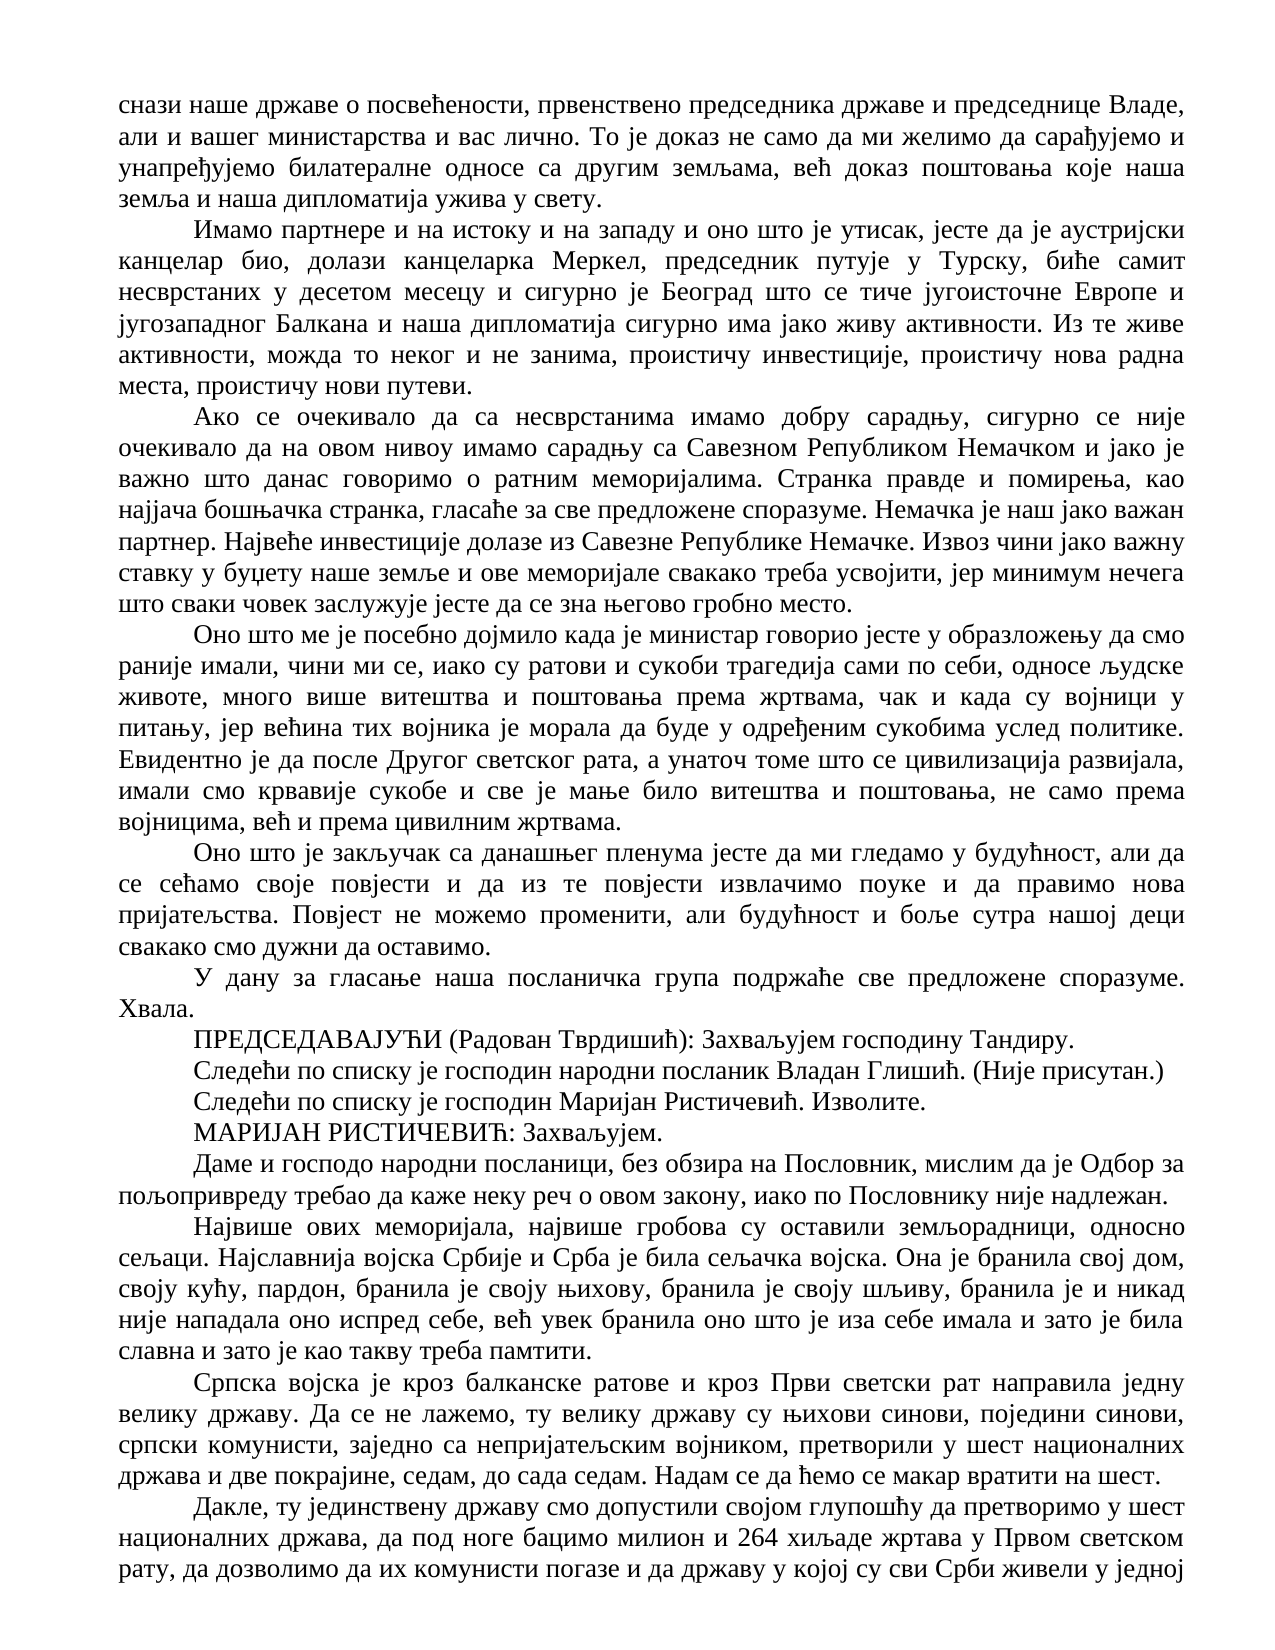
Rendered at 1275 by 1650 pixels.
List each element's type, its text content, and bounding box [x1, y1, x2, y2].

text Следећи по списку је господин народни посланик Владан Глишић. (Није присутан.) [118, 1054, 1186, 1085]
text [118, 1490, 1186, 1584]
text МАРИЈАН РИСТИЧЕВИЋ: Захваљујем. [118, 1116, 1186, 1148]
text Српска војска је кроз балканске ратове и кроз Први светски рат направила једну велику државу. Да се не лажемо, ту велику државу су њихови синови, поједини синови, српски комунисти, заједно са непријатељским војником, претворили у шест националних држава и две покрајине, седам, до сада седам. Надам се да ћемо се макар вратити на шест. [118, 1366, 1186, 1490]
text У дану за гласање наша посланичка група подржаће све предложене споразуме. Хвала. [118, 961, 1186, 1023]
text Следећи по списку је господин Маријан Ристичевић. Изволите. [118, 1085, 1186, 1116]
text ПРЕДСЕДАВАЈУЋИ (Радован Тврдишић): Захваљујем господину Тандиру. [118, 1023, 1186, 1054]
text Оно што је закључак са данашњег пленума јесте да ми гледамо у будућност, али да се сећамо своје повјести и да из те повјести извлачимо поуке и да правимо нова пријатељства. Повјест не можемо променити, али будућност и боље сутра нашој деци свакако смо дужни да оставимо. [118, 836, 1186, 961]
text Даме и господо народни посланици, без обзира на Пословник, мислим да је Одбор за пољопривреду требао да каже неку реч о овом закону, иако по Пословнику није надлежан. [118, 1148, 1186, 1210]
text Највише ових меморијала, највише гробова су оставили земљорадници, односно сељаци. Најславнија војска Србије и Срба је била сељачка војска. Она је бранила свој дом, своју кућу, пардон, бранила је своју њихову, бранила је своју шљиву, бранила је и никад није нападала оно испред себе, већ увек бранила оно што је иза себе имала и зато је била славна и зато је као такву треба памтити. [118, 1210, 1186, 1366]
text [118, 89, 1186, 213]
text Оно што ме је посебно дојмило када је министар говорио јесте у образложењу да смо раније имали, чини ми се, иако су ратови и сукоби трагедија сами по себи, односе људске животе, много више витештва и поштовања према жртвама, чак и када су војници у питању, јер већина тих војника је морала да буде у одређеним сукобима услед политике. Евидентно је да после Другог светског рата, а унаточ томе што се цивилизација развијала, имали смо крвавије сукобе и све је мање било витештва и поштовања, не само према војницима, већ и према цивилним жртвама. [118, 618, 1186, 836]
text Имамо партнере и на истоку и на западу и оно што је утисак, јесте да је аустријски канцелар био, долази канцеларка Меркел, председник путује у Турску, биће самит несврстаних у десетом месецу и сигурно је Београд што се тиче југоисточне Европе и југозападног Балкана и наша дипломатија сигурно има јако живу активности. Из те живе активности, можда то неког и не занима, проистичу инвестиције, проистичу нова радна места, проистичу нови путеви. [118, 213, 1186, 400]
text Ако се очекивало да са несврстанима имамо добру сарадњу, сигурно се није очекивало да на овом нивоу имамо сарадњу са Савезном Републиком Немачком и јако је важно што данас говоримо о ратним меморијалима. Странка правде и помирења, као најјача бошњачка странка, гласаће за све предложене споразуме. Немачка је наш јако важан партнер. Највеће инвестиције долазе из Савезне Републике Немачке. Извоз чини јако важну ставку у буџету наше земље и ове меморијале свакако треба усвојити, јер минимум нечега што сваки човек заслужује јесте да се зна његово гробно место. [118, 400, 1186, 618]
